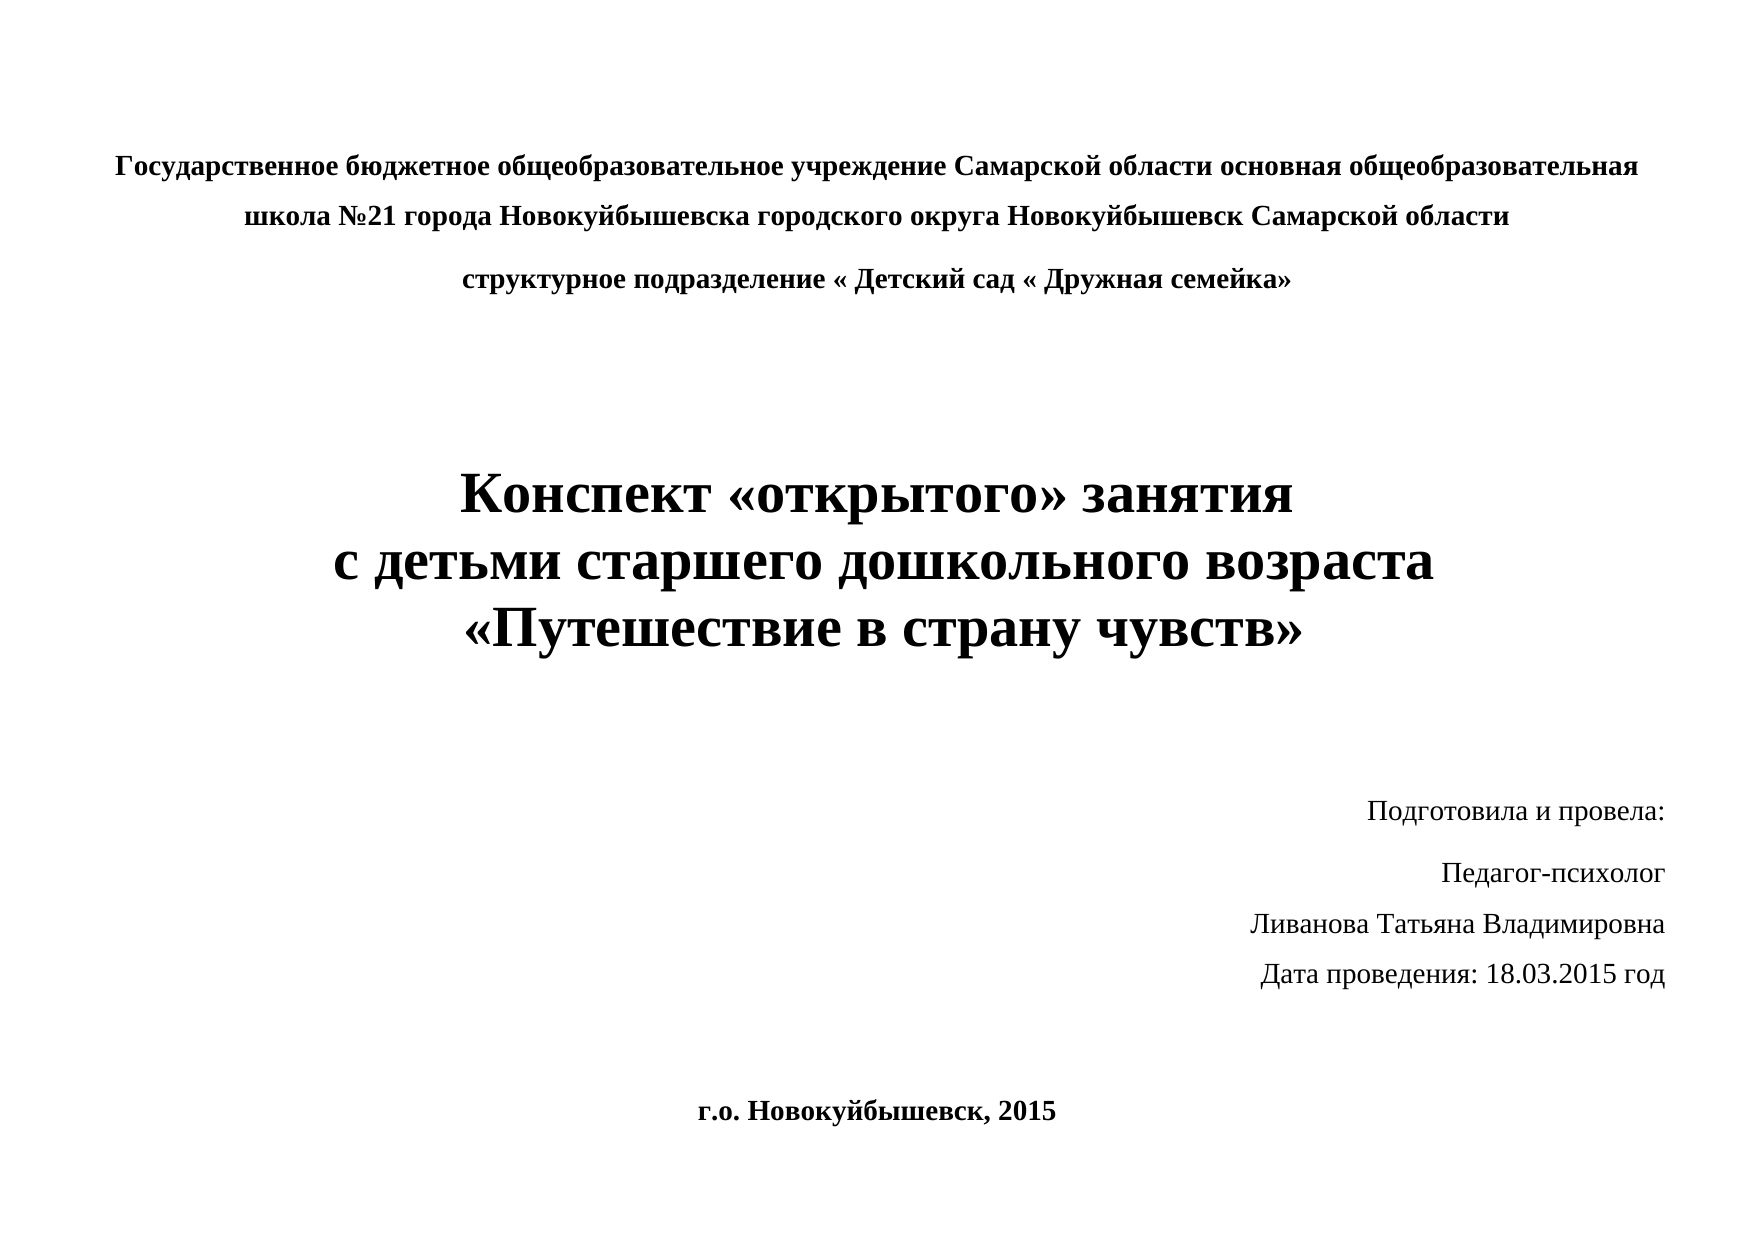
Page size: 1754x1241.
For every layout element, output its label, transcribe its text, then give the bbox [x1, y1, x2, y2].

text структурное подразделение « Детский сад « Дружная семейка» [89, 261, 1665, 294]
text Государственное бюджетное общеобразовательное учреждение Самарской области основная общеобразовательная школа №21 города Новокуйбышевска городского округа Новокуйбышевск Самарской области [89, 148, 1665, 232]
text Конспект «открытого» занятия [89, 458, 1665, 525]
text с детьми старшего дошкольного возраста [89, 525, 1665, 592]
text г.о. Новокуйбышевск, 2015 [89, 1093, 1665, 1126]
text «Путешествие в страну чувств» [89, 592, 1665, 659]
text Подготовила и провела: [89, 793, 1665, 827]
text Ливанова Татьяна Владимировна [89, 906, 1665, 939]
text Дата проведения: 18.03.2015 год [89, 956, 1665, 990]
text Педагог-психолог [89, 856, 1665, 889]
